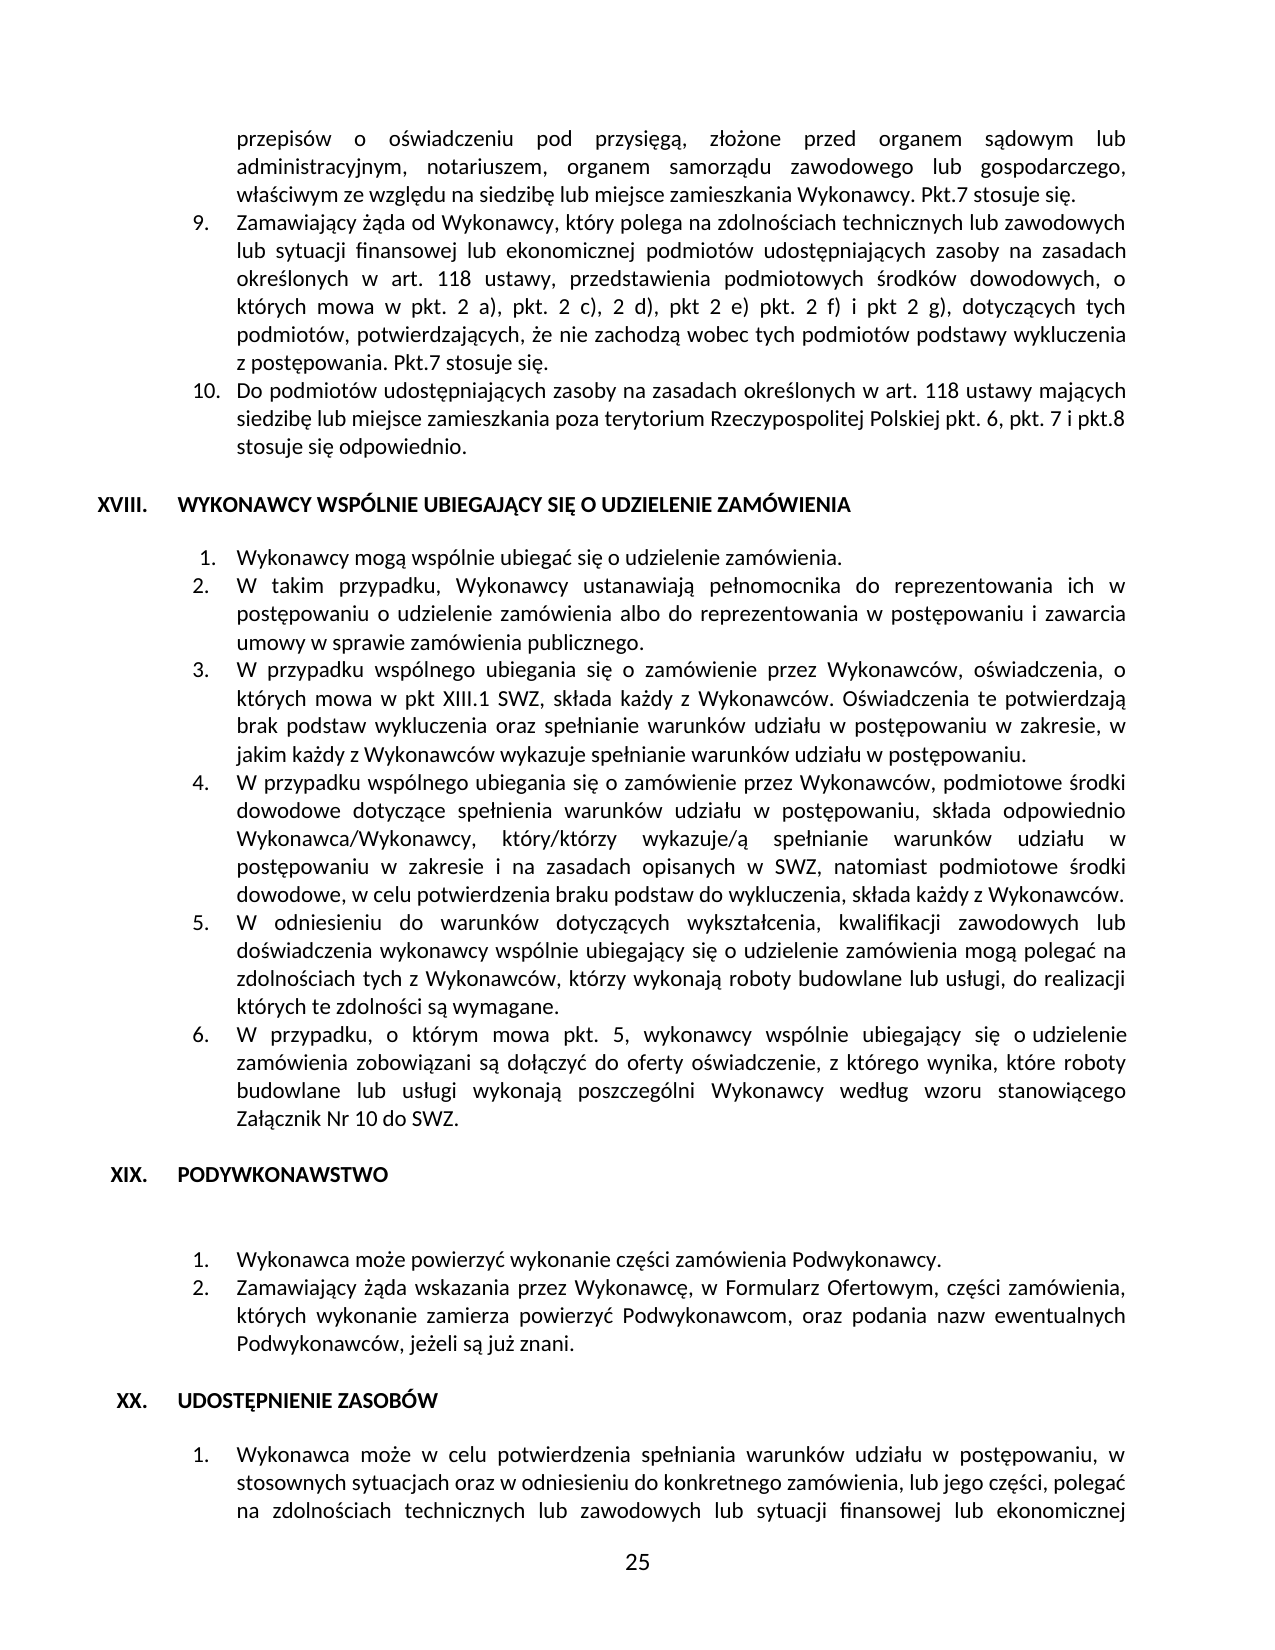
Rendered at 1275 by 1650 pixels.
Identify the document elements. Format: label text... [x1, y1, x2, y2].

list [192, 124, 1127, 208]
list Zamawiający żąda od Wykonawcy, który polega na zdolnościach technicznych lub zawodowych lub sytuacji finansowej lub ekonomicznej podmiotów udostępniających zasoby na zasadach określonych w art. 118 ustawy, przedstawienia podmiotowych środków dowodowych, o których mowa w pkt. 2 a), pkt. 2 c), 2 d), pkt 2 e) pkt. 2 f) i pkt 2 g), dotyczących tych podmiotów, potwierdzających, że nie zachodzą wobec tych podmiotów podstawy wykluczenia z postępowania. Pkt.7 stosuje się. [192, 208, 1127, 376]
list Wykonawcy mogą wspólnie ubiegać się o udzielenie zamówienia. [199, 543, 1127, 572]
list W takim przypadku, Wykonawcy ustanawiają pełnomocnika do reprezentowania ich w postępowaniu o udzielenie zamówienia albo do reprezentowania w postępowaniu i zawarcia umowy w sprawie zamówienia publicznego. [192, 572, 1127, 656]
subtitle UDOSTĘPNIENIE ZASOBÓW [148, 1386, 1127, 1414]
list W przypadku wspólnego ubiegania się o zamówienie przez Wykonawców, podmiotowe środki dowodowe dotyczące spełnienia warunków udziału w postępowaniu, składa odpowiednio Wykonawca/Wykonawcy, który/którzy wykazuje/ą spełnianie warunków udziału w postępowaniu w zakresie i na zasadach opisanych w SWZ, natomiast podmiotowe środki dowodowe, w celu potwierdzenia braku podstaw do wykluczenia, składa każdy z Wykonawców. [192, 768, 1127, 908]
list W odniesieniu do warunków dotyczących wykształcenia, kwalifikacji zawodowych lub doświadczenia wykonawcy wspólnie ubiegający się o udzielenie zamówienia mogą polegać na zdolnościach tych z Wykonawców, którzy wykonają roboty budowlane lub usługi, do realizacji których te zdolności są wymagane. [192, 908, 1127, 1020]
subtitle PODYWKONAWSTWO [148, 1160, 1127, 1188]
list W przypadku wspólnego ubiegania się o zamówienie przez Wykonawców, oświadczenia, o których mowa w pkt XIII.1 SWZ, składa każdy z Wykonawców. Oświadczenia te potwierdzają brak podstaw wykluczenia oraz spełnianie warunków udziału w postępowaniu w zakresie, w jakim każdy z Wykonawców wykazuje spełnianie warunków udziału w postępowaniu. [192, 656, 1127, 768]
list W przypadku, o którym mowa pkt. 5, wykonawcy wspólnie ubiegający się o udzielenie zamówienia zobowiązani są dołączyć do oferty oświadczenie, z którego wynika, które roboty budowlane lub usługi wykonają poszczególni Wykonawcy według wzoru stanowiącego Załącznik Nr 10 do SWZ. [192, 1020, 1127, 1132]
list Wykonawca może powierzyć wykonanie części zamówienia Podwykonawcy. [192, 1245, 1127, 1273]
subtitle WYKONAWCY WSPÓLNIE UBIEGAJĄCY SIĘ O UDZIELENIE ZAMÓWIENIA [148, 490, 1127, 518]
list Do podmiotów udostępniających zasoby na zasadach określonych w art. 118 ustawy mających siedzibę lub miejsce zamieszkania poza terytorium Rzeczypospolitej Polskiej pkt. 6, pkt. 7 i pkt.8 stosuje się odpowiednio. [192, 376, 1127, 460]
list Zamawiający żąda wskazania przez Wykonawcę, w Formularz Ofertowym, części zamówienia, których wykonanie zamierza powierzyć Podwykonawcom, oraz podania nazw ewentualnych Podwykonawców, jeżeli są już znani. [192, 1273, 1127, 1357]
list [192, 1440, 1127, 1524]
